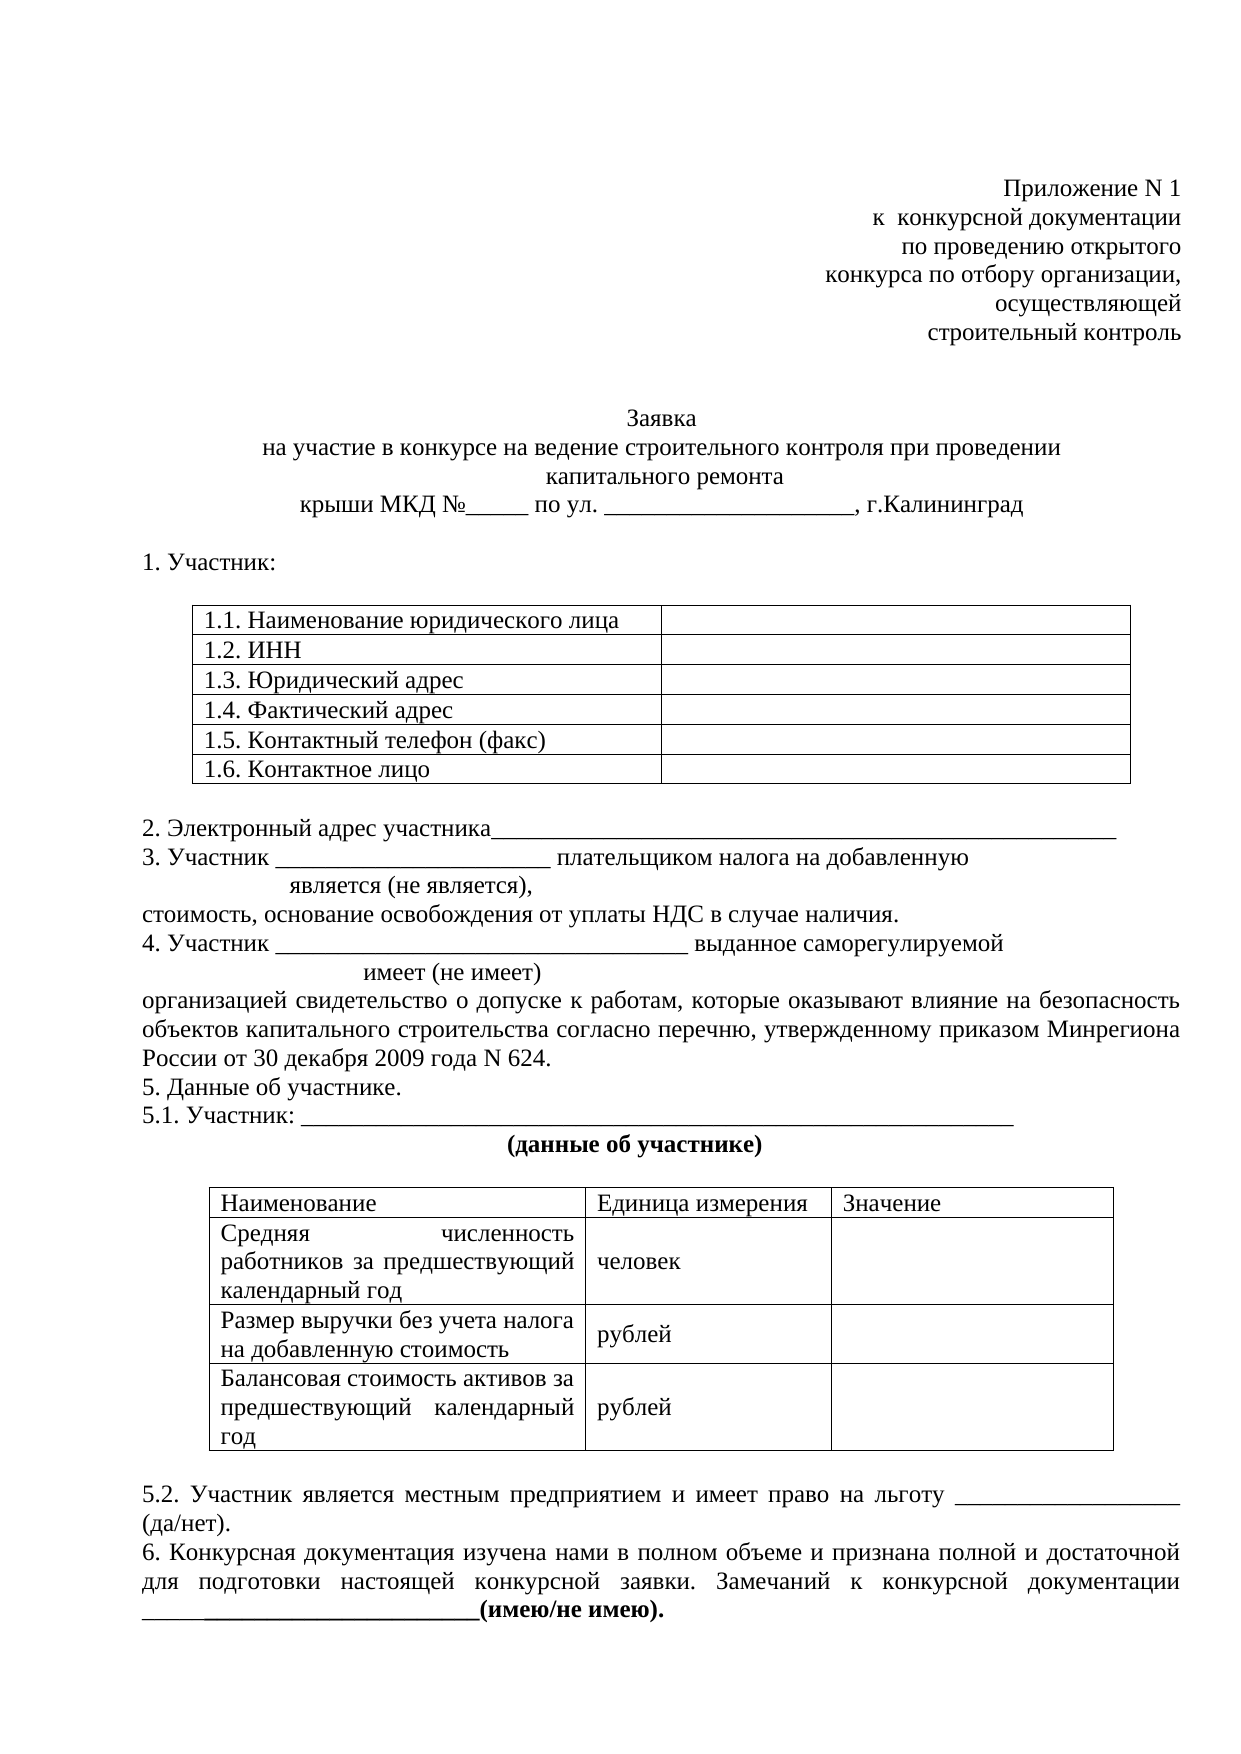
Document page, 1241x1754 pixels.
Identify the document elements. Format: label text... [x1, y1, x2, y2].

text 6. Конкурсная документация изучена нами в полном объеме и признана полной и достаточной для подготовки настоящей конкурсной заявки. Замечаний к конкурсной документации ___________________________(имею/не имею). [142, 1537, 1181, 1623]
text является (не является), [216, 871, 1181, 899]
table_cell 1.2. ИНН [193, 635, 661, 664]
table_cell [832, 1305, 1113, 1362]
table_cell [832, 1218, 1113, 1304]
text капитального ремонта [142, 461, 1181, 489]
table_cell [662, 665, 1130, 694]
text 5.2. Участник является местным предприятием и имеет право на льготу __________________ (да/нет). [142, 1479, 1181, 1537]
table_cell 1.4. Фактический адрес [193, 695, 661, 724]
text имеет (не имеет) [289, 957, 1181, 986]
text 3. Участник ______________________ плательщиком налога на добавленную [142, 842, 1181, 871]
text стоимость, основание освобождения от уплаты НДС в случае наличия. [142, 899, 1181, 928]
table_cell рублей [586, 1364, 831, 1450]
table_header 1.1. Наименование юридического лица [193, 606, 661, 634]
text 1. Участник: [142, 547, 1181, 576]
text Приложение N 1 [142, 173, 1181, 202]
table_cell 1.3. Юридический адрес [193, 665, 661, 694]
text крыши МКД №_____ по ул. ____________________, г.Калининград [142, 489, 1181, 518]
text конкурса по отбору организации, [142, 259, 1181, 288]
text организацией свидетельство о допуске к работам, которые оказывают влияние на безопасность объектов капитального строительства согласно перечню, утвержденному приказом Минрегиона России от 30 декабря 2009 года N 624. [142, 986, 1181, 1072]
text 5.1. Участник: _________________________________________________________ [142, 1101, 1181, 1129]
table_cell [662, 725, 1130, 753]
text осуществляющей [142, 288, 1181, 317]
table_cell рублей [586, 1305, 831, 1362]
table_cell Балансовая стоимость активов за предшествующий календарный год [210, 1364, 585, 1450]
table_cell [832, 1364, 1113, 1450]
table_cell человек [586, 1218, 831, 1304]
text Заявка [142, 403, 1181, 432]
table_cell [662, 755, 1130, 783]
table_cell Размер выручки без учета налога на добавленную стоимость [210, 1305, 585, 1362]
text (данные об участнике) [289, 1129, 1181, 1158]
table_header Единица измерения [586, 1188, 831, 1217]
text по проведению открытого [142, 231, 1181, 259]
table_cell [662, 695, 1130, 724]
text к конкурсной документации [142, 202, 1181, 231]
text 4. Участник _________________________________ выданное саморегулируемой [142, 928, 1181, 957]
table_cell [662, 635, 1130, 664]
table_header Наименование [210, 1188, 585, 1217]
table_cell 1.5. Контактный телефон (факс) [193, 725, 661, 753]
table_header [662, 606, 1130, 634]
text строительный контроль [142, 317, 1181, 346]
table_header Значение [832, 1188, 1113, 1217]
text 5. Данные об участнике. [142, 1072, 1181, 1101]
table_cell Средняя численность работников за предшествующий календарный год [210, 1218, 585, 1304]
table_cell 1.6. Контактное лицо [193, 755, 661, 783]
text на участие в конкурсе на ведение строительного контроля при проведении [142, 432, 1181, 461]
text 2. Электронный адрес участника__________________________________________________ [142, 813, 1181, 842]
